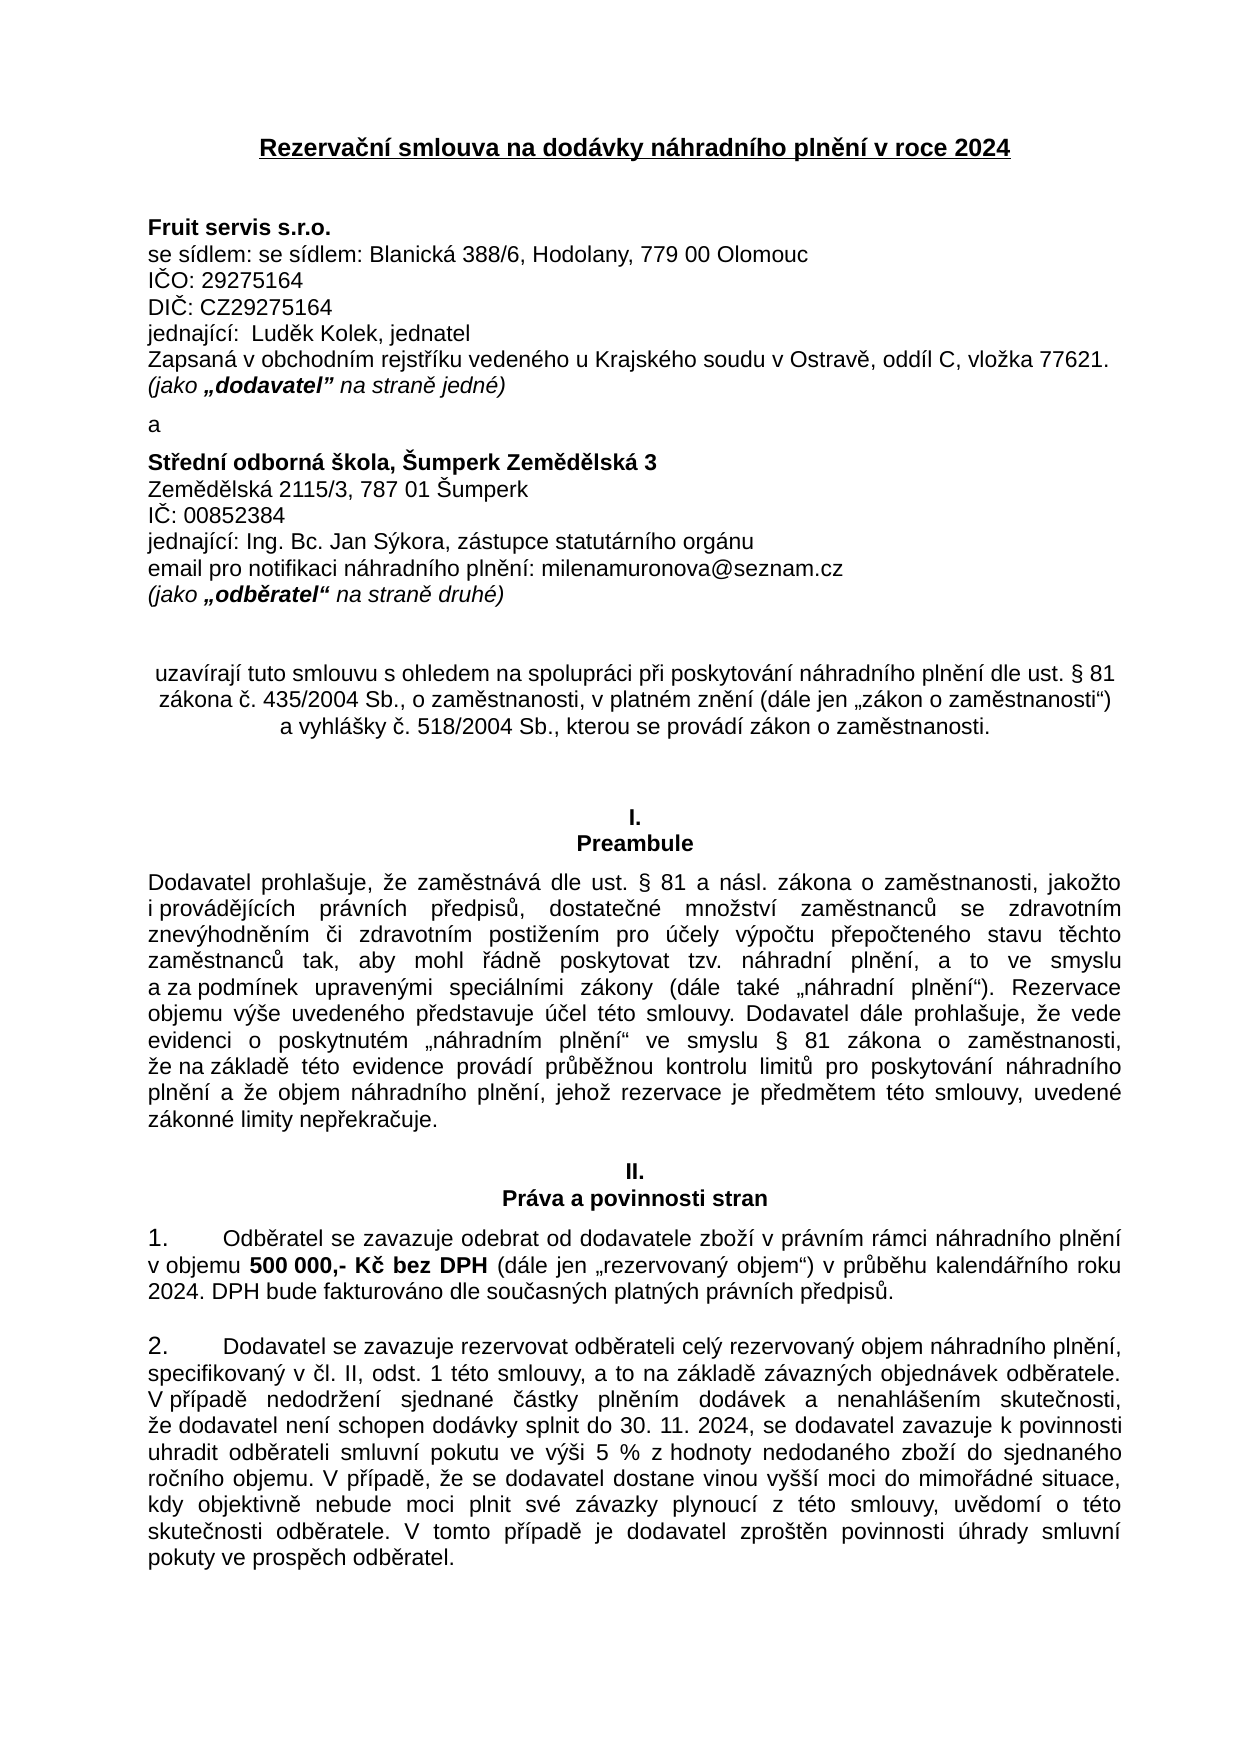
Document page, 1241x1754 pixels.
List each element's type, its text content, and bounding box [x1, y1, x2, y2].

text jednající: Ing. Bc. Jan Sýkora, zástupce statutárního orgánu [148, 528, 1122, 554]
text Zapsaná v obchodním rejstříku vedeného u Krajského soudu v Ostravě, oddíl C, vložka 77621. [148, 346, 1122, 372]
text uzavírají tuto smlouvu s ohledem na spolupráci při poskytování náhradního plnění dle ust. § 81 zákona č. 435/2004 Sb., o zaměstnanosti, v platném znění (dále jen „zákon o zaměstnanosti“) a vyhlášky č. 518/2004 Sb., kterou se provádí zákon o zaměstnanosti. [148, 660, 1122, 739]
list Odběratel se zavazuje odebrat od dodavatele zboží v právním rámci náhradního plnění v objemu 500 000,- Kč bez DPH (dále jen „rezervovaný objem“) v průběhu kalendářního roku 2024. DPH bude fakturováno dle současných platných právních předpisů. [148, 1223, 1122, 1304]
text jednající: Luděk Kolek, jednatel [148, 320, 1122, 346]
text IČO: 29275164 [148, 267, 1122, 293]
text Střední odborná škola, Šumperk Zemědělská 3 [148, 449, 1122, 476]
text Práva a povinnosti stran [148, 1185, 1122, 1211]
text Preambule [148, 830, 1122, 856]
text Rezervační smlouva na dodávky náhradního plnění v roce 2024 [148, 133, 1122, 162]
text I. [148, 804, 1122, 830]
text Dodavatel prohlašuje, že zaměstnává dle ust. § 81 a násl. zákona o zaměstnanosti, jakožto i provádějících právních předpisů, dostatečné množství zaměstnanců se zdravotním znevýhodněním či zdravotním postižením pro účely výpočtu přepočteného stavu těchto zaměstnanců tak, aby mohl řádně poskytovat tzv. náhradní plnění, a to ve smyslu a za podmínek upravenými speciálními zákony (dále také „náhradní plnění“). Rezervace objemu výše uvedeného představuje účel této smlouvy. Dodavatel dále prohlašuje, že vede evidenci o poskytnutém „náhradním plnění“ ve smyslu § 81 zákona o zaměstnanosti, že na základě této evidence provádí průběžnou kontrolu limitů pro poskytování náhradního plnění a že objem náhradního plnění, jehož rezervace je předmětem této smlouvy, uvedené zákonné limity nepřekračuje. [148, 868, 1122, 1132]
text (jako „dodavatel” na straně jedné) [148, 372, 1122, 399]
text email pro notifikaci náhradního plnění: milenamuronova@seznam.cz [148, 554, 1122, 581]
text Zemědělská 2115/3, 787 01 Šumperk [148, 476, 1122, 502]
text se sídlem: se sídlem: Blanická 388/6, Hodolany, 779 00 Olomouc [148, 241, 1122, 267]
text II. [148, 1158, 1122, 1185]
text IČ: 00852384 [148, 502, 1122, 528]
text DIČ: CZ29275164 [148, 293, 1122, 320]
list Dodavatel se zavazuje rezervovat odběrateli celý rezervovaný objem náhradního plnění, specifikovaný v čl. II, odst. 1 této smlouvy, a to na základě závazných objednávek odběratele. V případě nedodržení sjednané částky plněním dodávek a nenahlášením skutečnosti, že dodavatel není schopen dodávky splnit do 30. 11. 2024, se dodavatel zavazuje k povinnosti uhradit odběrateli smluvní pokutu ve výši 5 % z hodnoty nedodaného zboží do sjednaného ročního objemu. V případě, že se dodavatel dostane vinou vyšší moci do mimořádné situace, kdy objektivně nebude moci plnit své závazky plynoucí z této smlouvy, uvědomí o této skutečnosti odběratele. V tomto případě je dodavatel zproštěn povinnosti úhrady smluvní pokuty ve prospěch odběratel. [148, 1331, 1122, 1570]
text (jako „odběratel“ na straně druhé) [148, 581, 1122, 607]
text Fruit servis s.r.o. [148, 214, 1122, 241]
text a [148, 411, 1122, 437]
